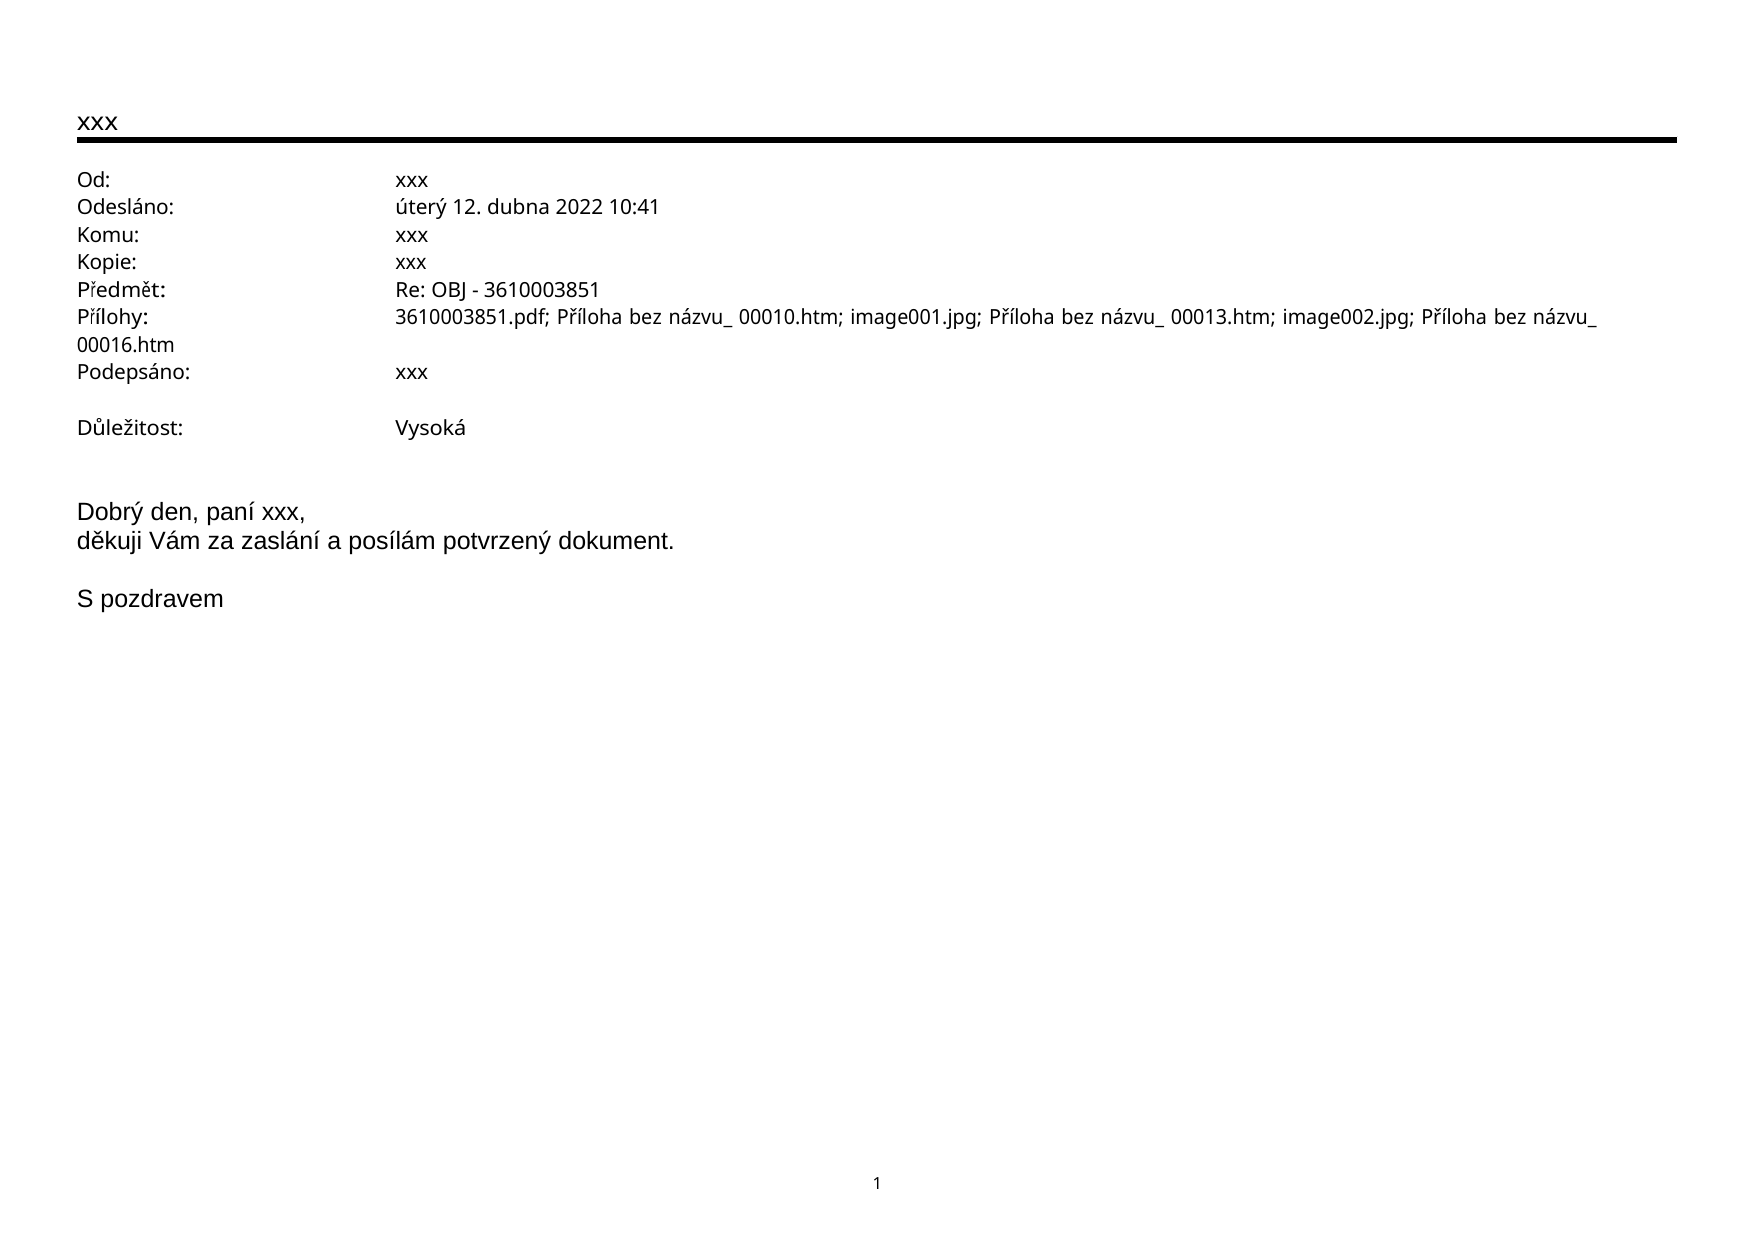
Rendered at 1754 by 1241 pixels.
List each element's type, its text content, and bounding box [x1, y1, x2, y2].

text děkuji Vám za zaslání a posílám potvrzený dokument. S pozdravem [77, 526, 685, 612]
text Předmět: Re: OBJ - 3610003851 [77, 275, 1671, 302]
text 1 [83, 1171, 1671, 1194]
text Od: xxx [77, 165, 1671, 192]
text Komu: xxx [77, 220, 1671, 247]
text Důležitost: Vysoká [77, 413, 1671, 441]
text Přílohy: 3610003851.pdf; Příloha bez názvu_ 00010.htm; image001.jpg; Příloha bez názvu_ 00013.htm; image002.jpg; Příloha bez názvu_ 00016.htm [77, 302, 1671, 357]
text Kopie: xxx [77, 247, 1671, 275]
subtitle Dobrý den, paní xxx, [77, 497, 1671, 526]
text Odesláno: úterý 12. dubna 2022 10:41 [77, 192, 1671, 220]
text Podepsáno: xxx [77, 357, 1671, 385]
subtitle xxx [77, 103, 1671, 137]
